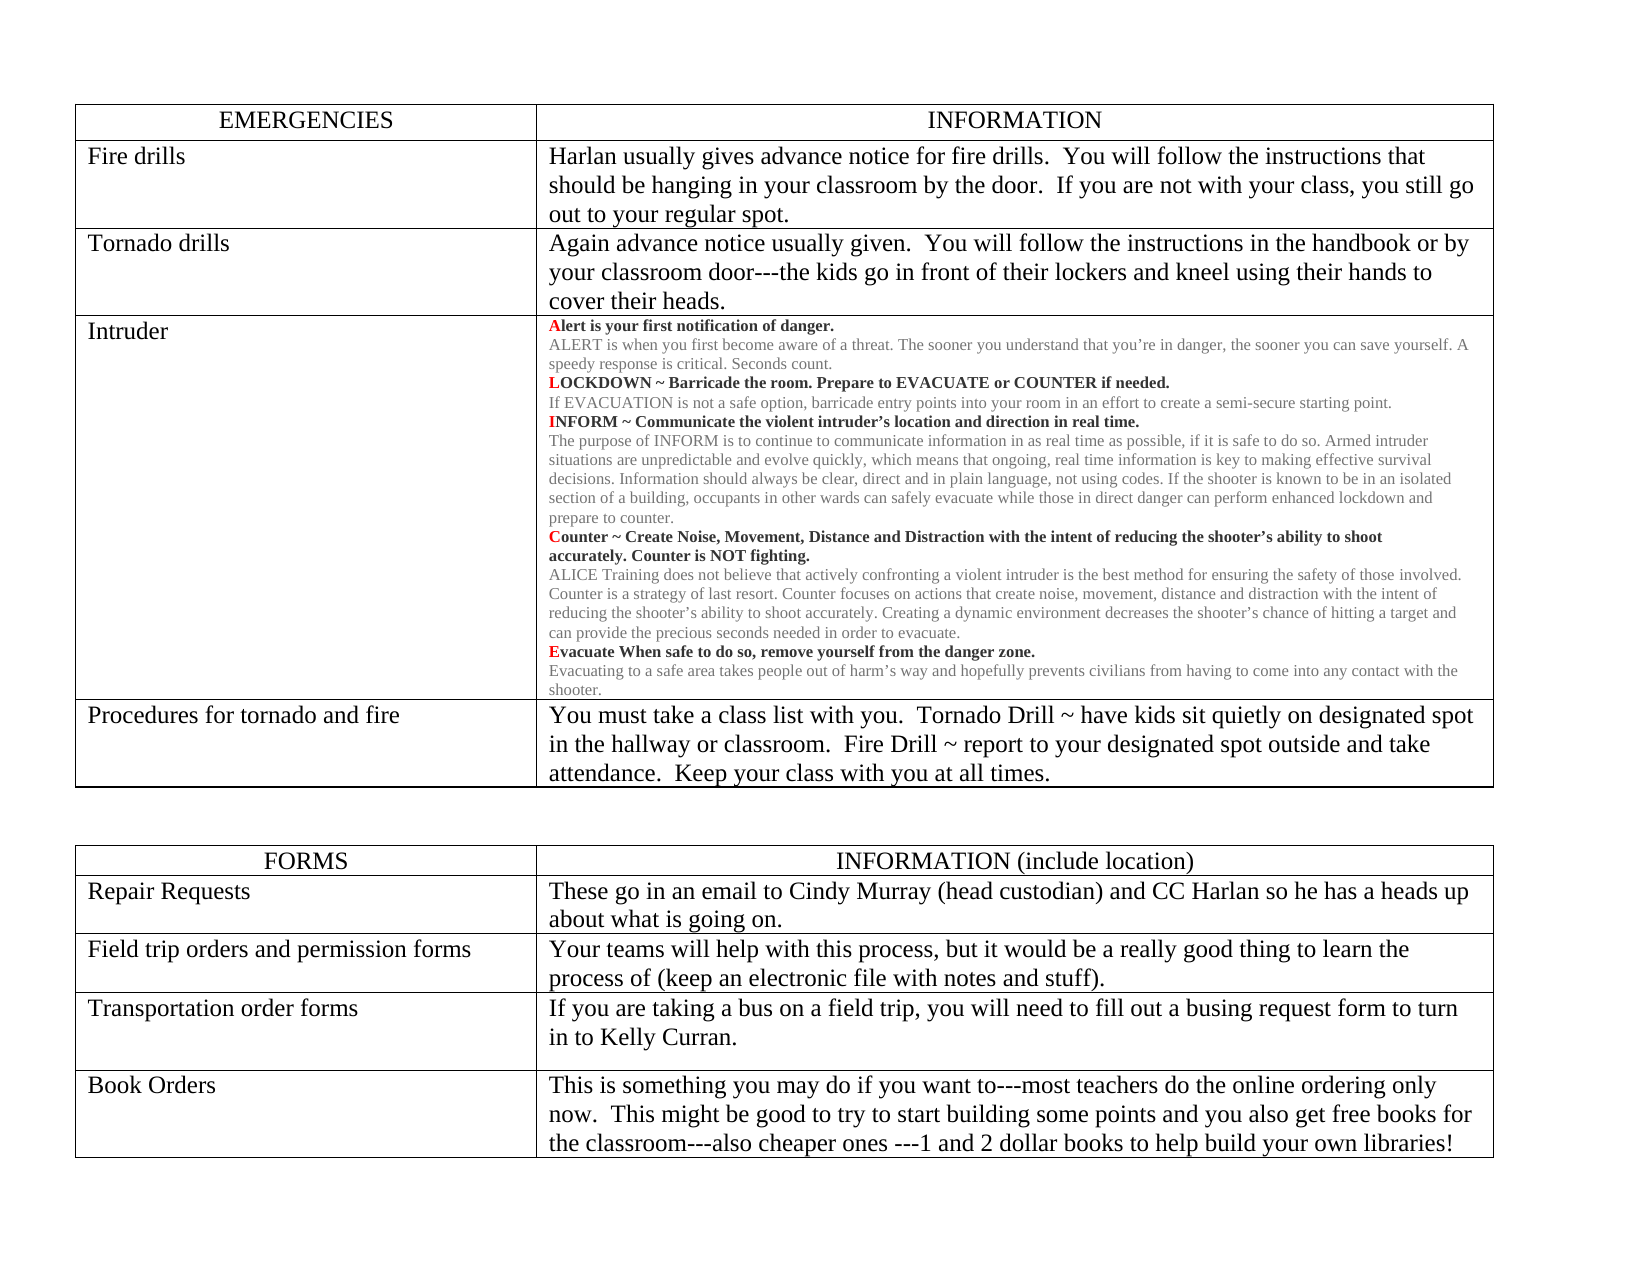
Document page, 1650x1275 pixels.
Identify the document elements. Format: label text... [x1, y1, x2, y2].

table_cell Again advance notice usually given. You will follow the instructions in the handbook or by your classroom door---the kids go in front of their lockers and kneel using their hands to cover their heads. [537, 229, 1493, 315]
table_cell You must take a class list with you. Tornado Drill ~ have kids sit quietly on designated spot in the hallway or classroom. Fire Drill ~ report to your designated spot outside and take attendance. Keep your class with you at all times. [537, 700, 1493, 786]
table_cell Tornado drills [76, 229, 536, 315]
table_cell Intruder [76, 316, 536, 699]
table_cell Field trip orders and permission forms [76, 934, 536, 992]
table_cell Fire drills [76, 141, 536, 227]
table_cell If you are taking a bus on a field trip, you will need to fill out a busing request form to turn in to Kelly Curran. [537, 993, 1493, 1069]
table_cell Harlan usually gives advance notice for fire drills. You will follow the instructions that should be hanging in your classroom by the door. If you are not with your class, you still go out to your regular spot. [537, 141, 1493, 227]
table_cell Transportation order forms [76, 993, 536, 1069]
table_header INFORMATION (include location) [537, 846, 1493, 875]
table_header FORMS [76, 846, 536, 875]
table_cell These go in an email to Cindy Murray (head custodian) and CC Harlan so he has a heads up about what is going on. [537, 876, 1493, 933]
table_cell Alert is your first notification of danger. ALERT is when you first become aware of a threat. The sooner you understand that you’re in danger, the sooner you can save yourself. A speedy response is critical. Seconds count. LOCKDOWN ~ Barricade the room. Prepare to EVACUATE or COUNTER if needed. If EVACUATION is not a safe option, barricade entry points into your room in an effort to create a semi-secure starting point. INFORM ~ Communicate the violent intruder’s location and direction in real time. The purpose of INFORM is to continue to communicate information in as real time as possible, if it is safe to do so. Armed intruder situations are unpredictable and evolve quickly, which means that ongoing, real time information is key to making effective survival decisions. Information should always be clear, direct and in plain language, not using codes. If the shooter is known to be in an isolated section of a building, occupants in other wards can safely evacuate while those in direct danger can perform enhanced lockdown and prepare to counter. Counter ~ Create Noise, Movement, Distance and Distraction with the intent of reducing the shooter’s ability to shoot accurately. Counter is NOT fighting. ALICE Training does not believe that actively confronting a violent intruder is the best method for ensuring the safety of those involved. Counter is a strategy of last resort. Counter focuses on actions that create noise, movement, distance and distraction with the intent of reducing the shooter’s ability to shoot accurately. Creating a dynamic environment decreases the shooter’s chance of hitting a target and can provide the precious seconds needed in order to evacuate. Evacuate When safe to do so, remove yourself from the danger zone. Evacuating to a safe area takes people out of harm’s way and hopefully prevents civilians from having to come into any contact with the shooter. [537, 316, 1493, 699]
table_cell Book Orders [76, 1071, 536, 1157]
table_cell Procedures for tornado and fire [76, 700, 536, 786]
table_header INFORMATION [537, 105, 1493, 140]
table_cell This is something you may do if you want to---most teachers do the online ordering only now. This might be good to try to start building some points and you also get free books for the classroom---also cheaper ones ---1 and 2 dollar books to help build your own libraries! [537, 1071, 1493, 1157]
table_cell Your teams will help with this process, but it would be a really good thing to learn the process of (keep an electronic file with notes and stuff). [537, 934, 1493, 992]
table_cell Repair Requests [76, 876, 536, 933]
table_header EMERGENCIES [76, 105, 536, 140]
